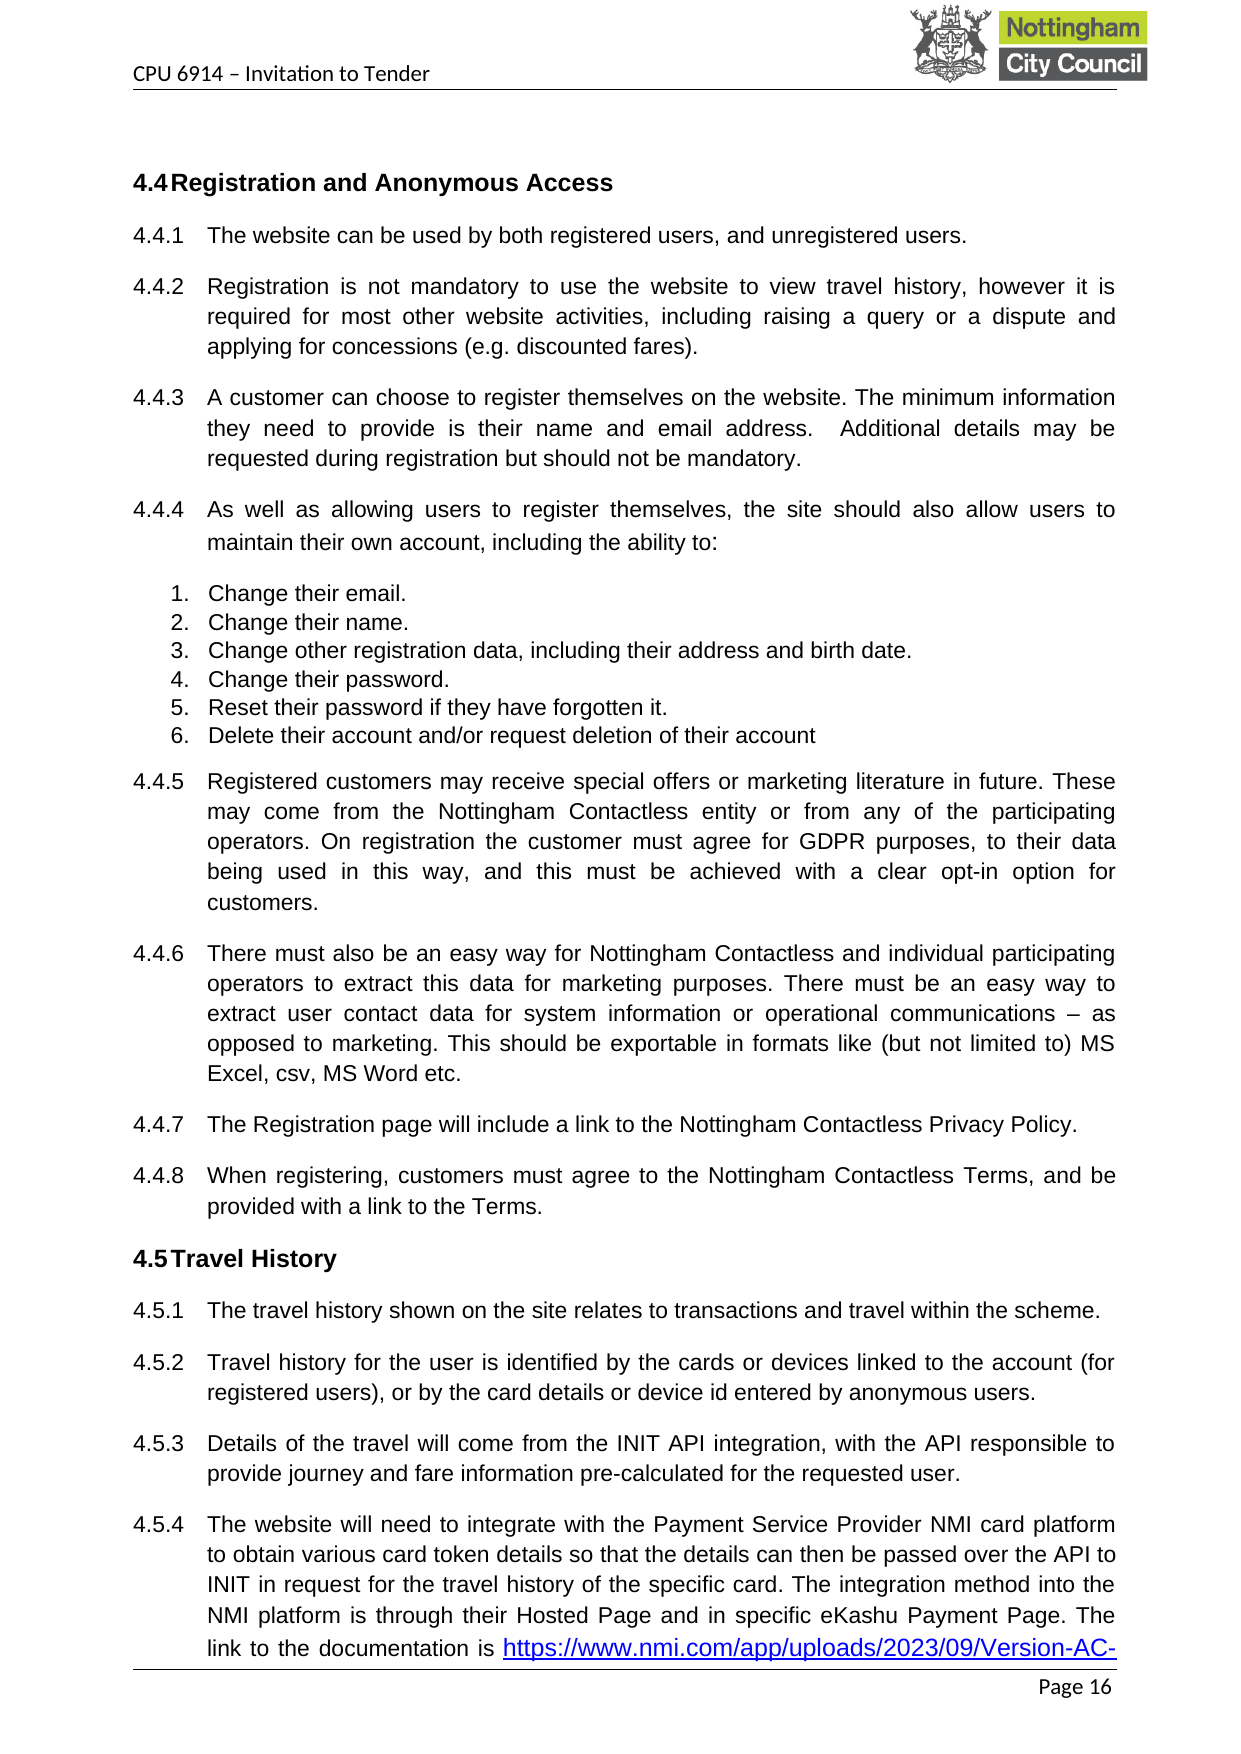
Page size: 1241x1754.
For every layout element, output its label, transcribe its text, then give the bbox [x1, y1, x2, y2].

list Delete their account and/or request deletion of their account [170, 722, 1117, 749]
list Travel History [133, 1244, 1117, 1272]
list When registering, customers must agree to the Nottingham Contactless Terms, and be provided with a link to the Terms. [133, 1162, 1117, 1219]
list A customer can choose to register themselves on the website. The minimum information they need to provide is their name and email address. Additional details may be requested during registration but should not be mandatory. [133, 384, 1117, 471]
list Registration and Anonymous Access [133, 168, 1117, 197]
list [133, 1511, 1117, 1663]
list Change their password. [170, 666, 1117, 692]
list Registered customers may receive special offers or marketing literature in future. These may come from the Nottingham Contactless entity or from any of the participating operators. On registration the customer must agree for GDPR purposes, to their data being used in this way, and this must be achieved with a clear opt-in option for customers. [133, 768, 1117, 915]
list Travel history for the user is identified by the cards or devices linked to the account (for registered users), or by the card details or device id entered by anonymous users. [133, 1348, 1117, 1405]
list The website can be used by both registered users, and unregistered users. [133, 222, 1117, 248]
list The Registration page will include a link to the Nottingham Contactless Privacy Policy. [133, 1111, 1117, 1138]
list Change their email. [170, 580, 1117, 607]
list Registration is not mandatory to use the website to view travel history, however it is required for most other website activities, including raising a query or a dispute and applying for concessions (e.g. discounted fares). [133, 273, 1117, 360]
list Change other registration data, including their address and birth date. [170, 637, 1117, 663]
list The travel history shown on the site relates to transactions and travel within the scheme. [133, 1297, 1117, 1324]
list Change their name. [170, 609, 1117, 635]
list There must also be an easy way for Nottingham Contactless and individual participating operators to extract this data for marketing purposes. There must be an easy way to extract user contact data for system information or operational communications – as opposed to marketing. This should be exportable in formats like (but not limited to) MS Excel, csv, MS Word etc. [133, 939, 1117, 1087]
list As well as allowing users to register themselves, the site should also allow users to maintain their own account, including the ability to: [133, 496, 1117, 555]
list Details of the travel will come from the INIT API integration, with the API responsible to provide journey and fare information pre-calculated for the requested user. [133, 1430, 1117, 1486]
list Reset their password if they have forgotten it. [170, 694, 1117, 720]
